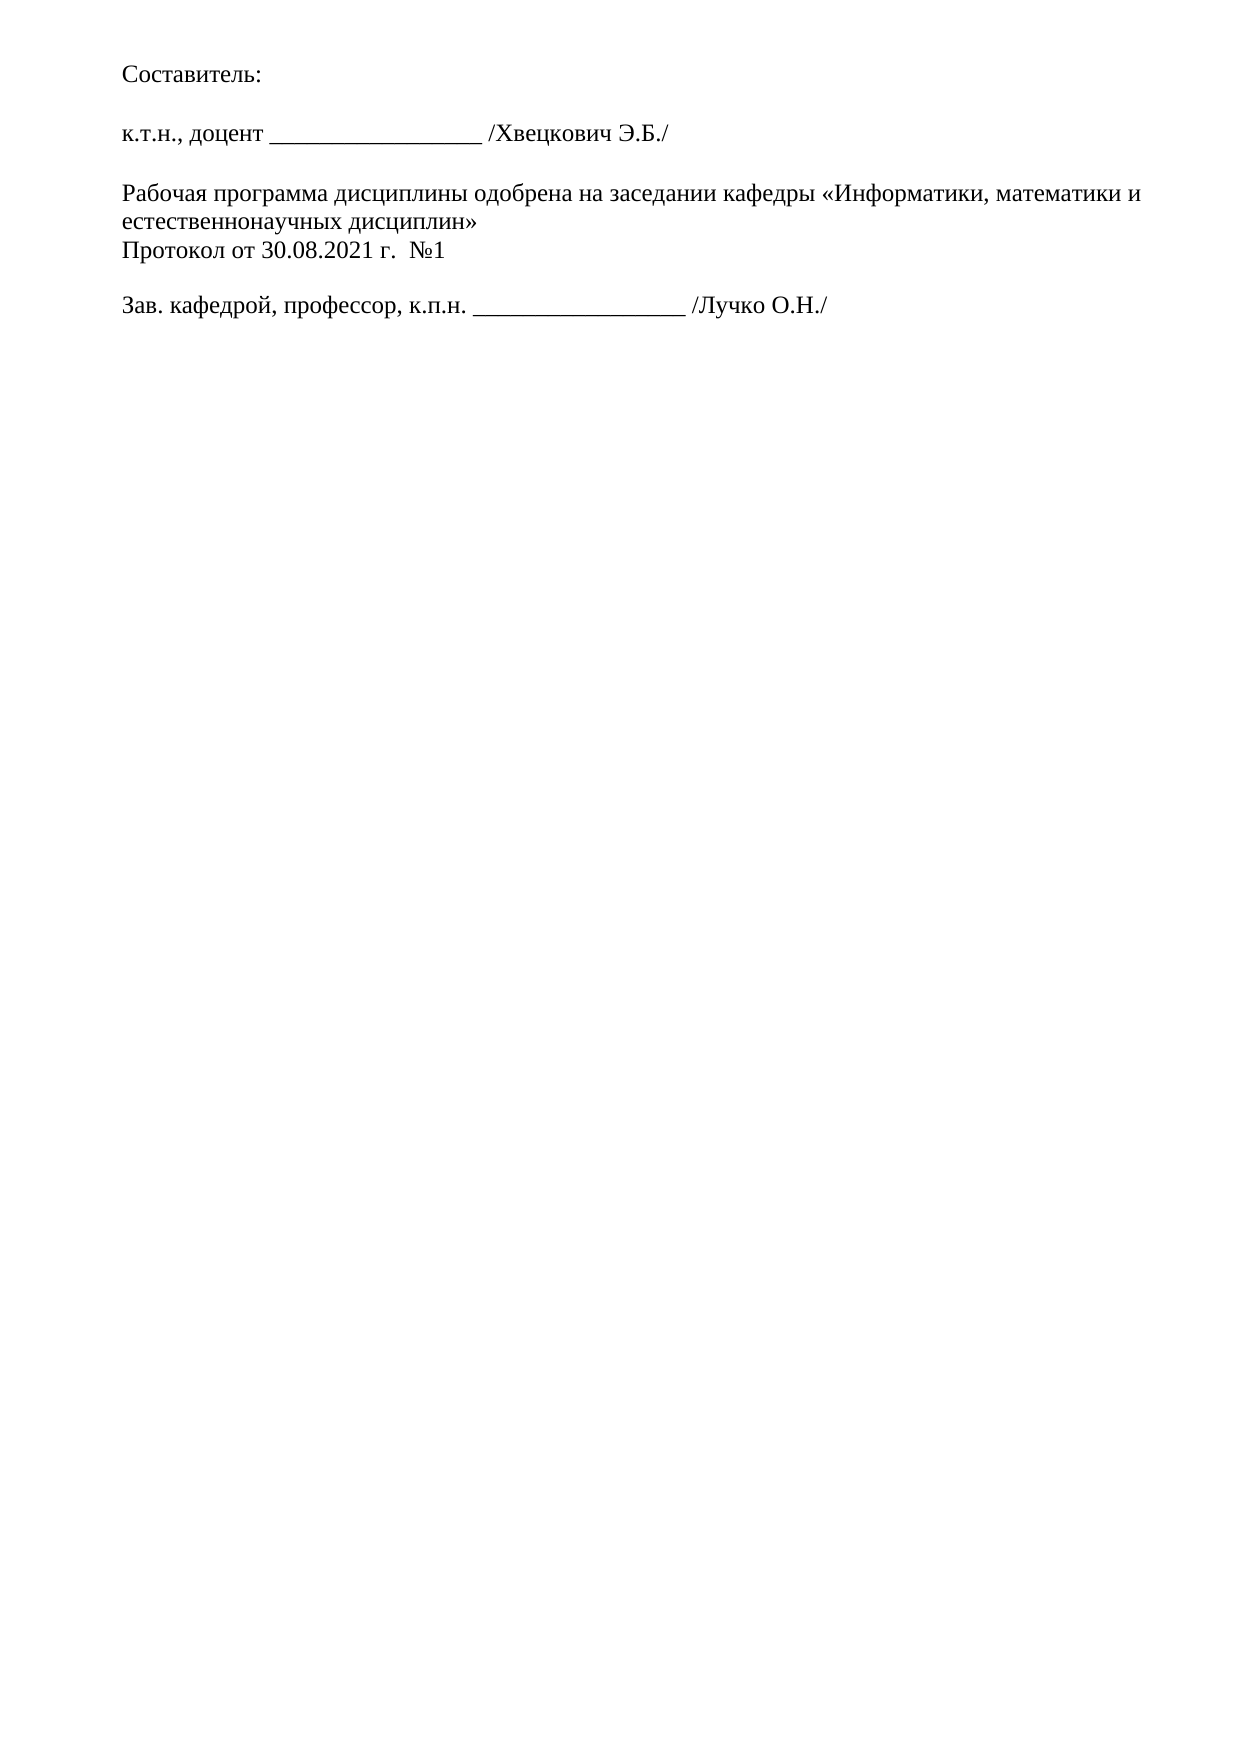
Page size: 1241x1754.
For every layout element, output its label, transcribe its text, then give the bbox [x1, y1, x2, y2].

table_header Составитель: к.т.н., доцент _________________ /Хвецкович Э.Б./ Рабочая программа дисциплины одобрена на заседании кафедры «Информатики, математики и естественнонаучных дисциплин» Протокол от 30.08.2021 г. №1 [118, 59, 1188, 291]
table_cell Зав. кафедрой, профессор, к.п.н. _________________ /Лучко О.Н./ [118, 291, 1188, 319]
